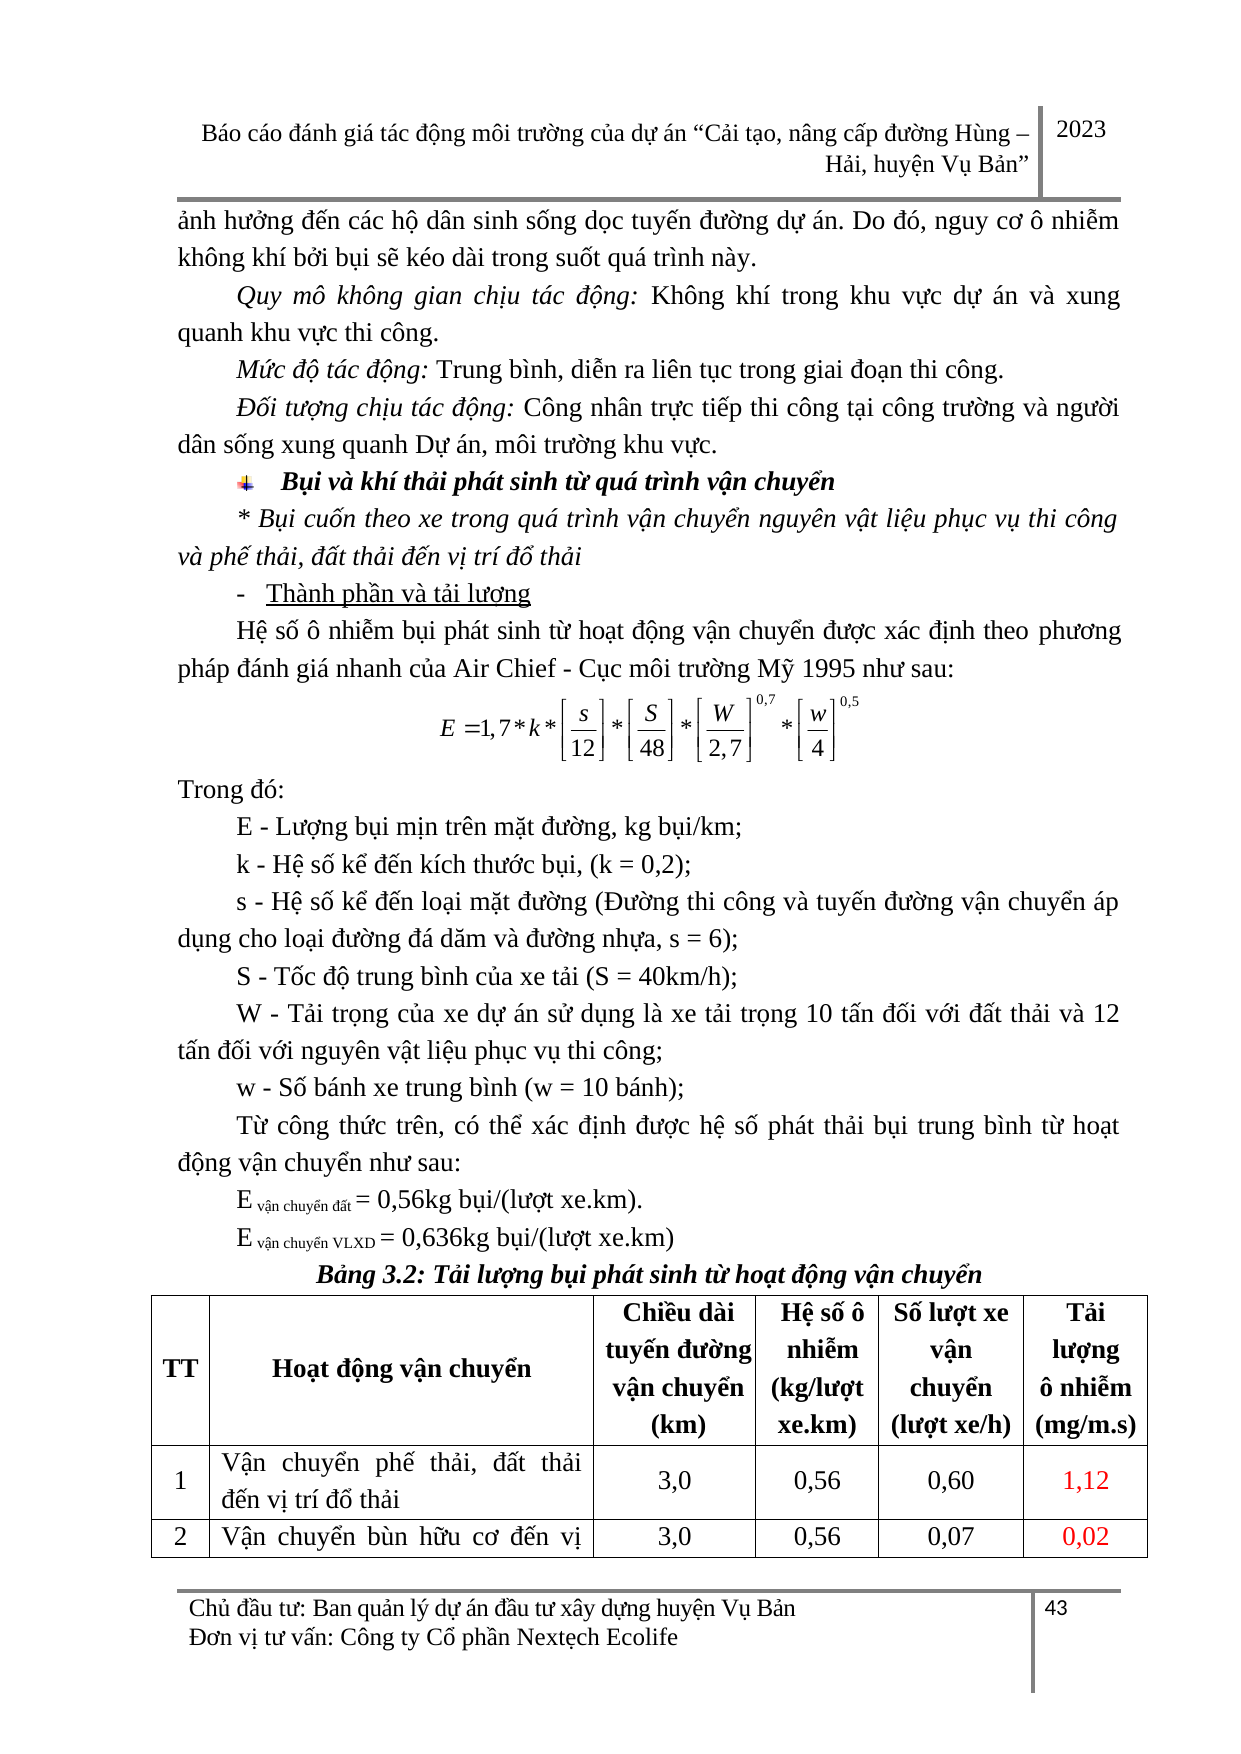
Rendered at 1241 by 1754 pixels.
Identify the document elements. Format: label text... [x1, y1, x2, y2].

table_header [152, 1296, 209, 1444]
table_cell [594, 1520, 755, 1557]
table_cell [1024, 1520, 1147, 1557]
text Đối tượng chịu tác động: Công nhân trực tiếp thi công tại công trường và người dân sống xung quanh Dự án, môi trường khu vực. [177, 391, 1121, 459]
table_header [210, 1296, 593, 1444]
text * Bụi cuốn theo xe trong quá trình vận chuyển nguyên vật liệu phục vụ thi công và phế thải, đất thải đến vị trí đổ thải [177, 502, 1121, 571]
text Mức độ tác động: Trung bình, diễn ra liên tục trong giai đoạn thi công. [177, 353, 1121, 384]
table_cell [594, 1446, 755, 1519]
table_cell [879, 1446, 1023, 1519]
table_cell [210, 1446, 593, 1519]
text E vận chuyển VLXD = 0,636kg bụi/(lượt xe.km) [177, 1221, 1121, 1252]
list Bụi và khí thải phát sinh từ quá trình vận chuyển [177, 465, 1121, 496]
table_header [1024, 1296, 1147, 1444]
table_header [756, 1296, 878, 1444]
text w - Số bánh xe trung bình (w = 10 bánh); [177, 1072, 1121, 1103]
text W - Tải trọng của xe dự án sử dụng là xe tải trọng 10 tấn đối với đất thải và 12 tấn đối với nguyên vật liệu phục vụ thi công; [177, 997, 1121, 1065]
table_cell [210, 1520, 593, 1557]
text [177, 204, 1121, 273]
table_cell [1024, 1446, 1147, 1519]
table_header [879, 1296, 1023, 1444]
text Từ công thức trên, có thể xác định được hệ số phát thải bụi trung bình từ hoạt động vận chuyển như sau: [177, 1109, 1121, 1177]
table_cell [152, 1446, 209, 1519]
text Hệ số ô nhiễm bụi phát sinh từ hoạt động vận chuyển được xác định theo phương pháp đánh giá nhanh của Air Chief - Cục môi trường Mỹ 1995 như sau: [177, 614, 1121, 683]
text Quy mô không gian chịu tác động: Không khí trong khu vực dự án và xung quanh khu vực thi công. [177, 279, 1121, 347]
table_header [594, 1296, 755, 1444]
text s - Hệ số kể đến loại mặt đường (Đường thi công và tuyến đường vận chuyển áp dụng cho loại đường đá dăm và đường nhựa, s = 6); [177, 885, 1121, 953]
text E vận chuyển đất = 0,56kg bụi/(lượt xe.km). [177, 1183, 1121, 1214]
picture [237, 474, 254, 491]
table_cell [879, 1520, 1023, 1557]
text S - Tốc độ trung bình của xe tải (S = 40km/h); [177, 960, 1121, 991]
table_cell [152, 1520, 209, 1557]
text Trong đó: [177, 773, 1121, 804]
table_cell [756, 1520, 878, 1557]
text k - Hệ số kể đến kích thước bụi, (k = 0,2); [177, 848, 1121, 879]
list Thành phần và tải lượng [177, 577, 1121, 608]
text E - Lượng bụi mịn trên mặt đường, kg bụi/km; [177, 811, 1121, 842]
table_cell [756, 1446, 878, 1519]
text Bảng 3.2: Tải lượng bụi phát sinh từ hoạt động vận chuyển [177, 1258, 1121, 1289]
